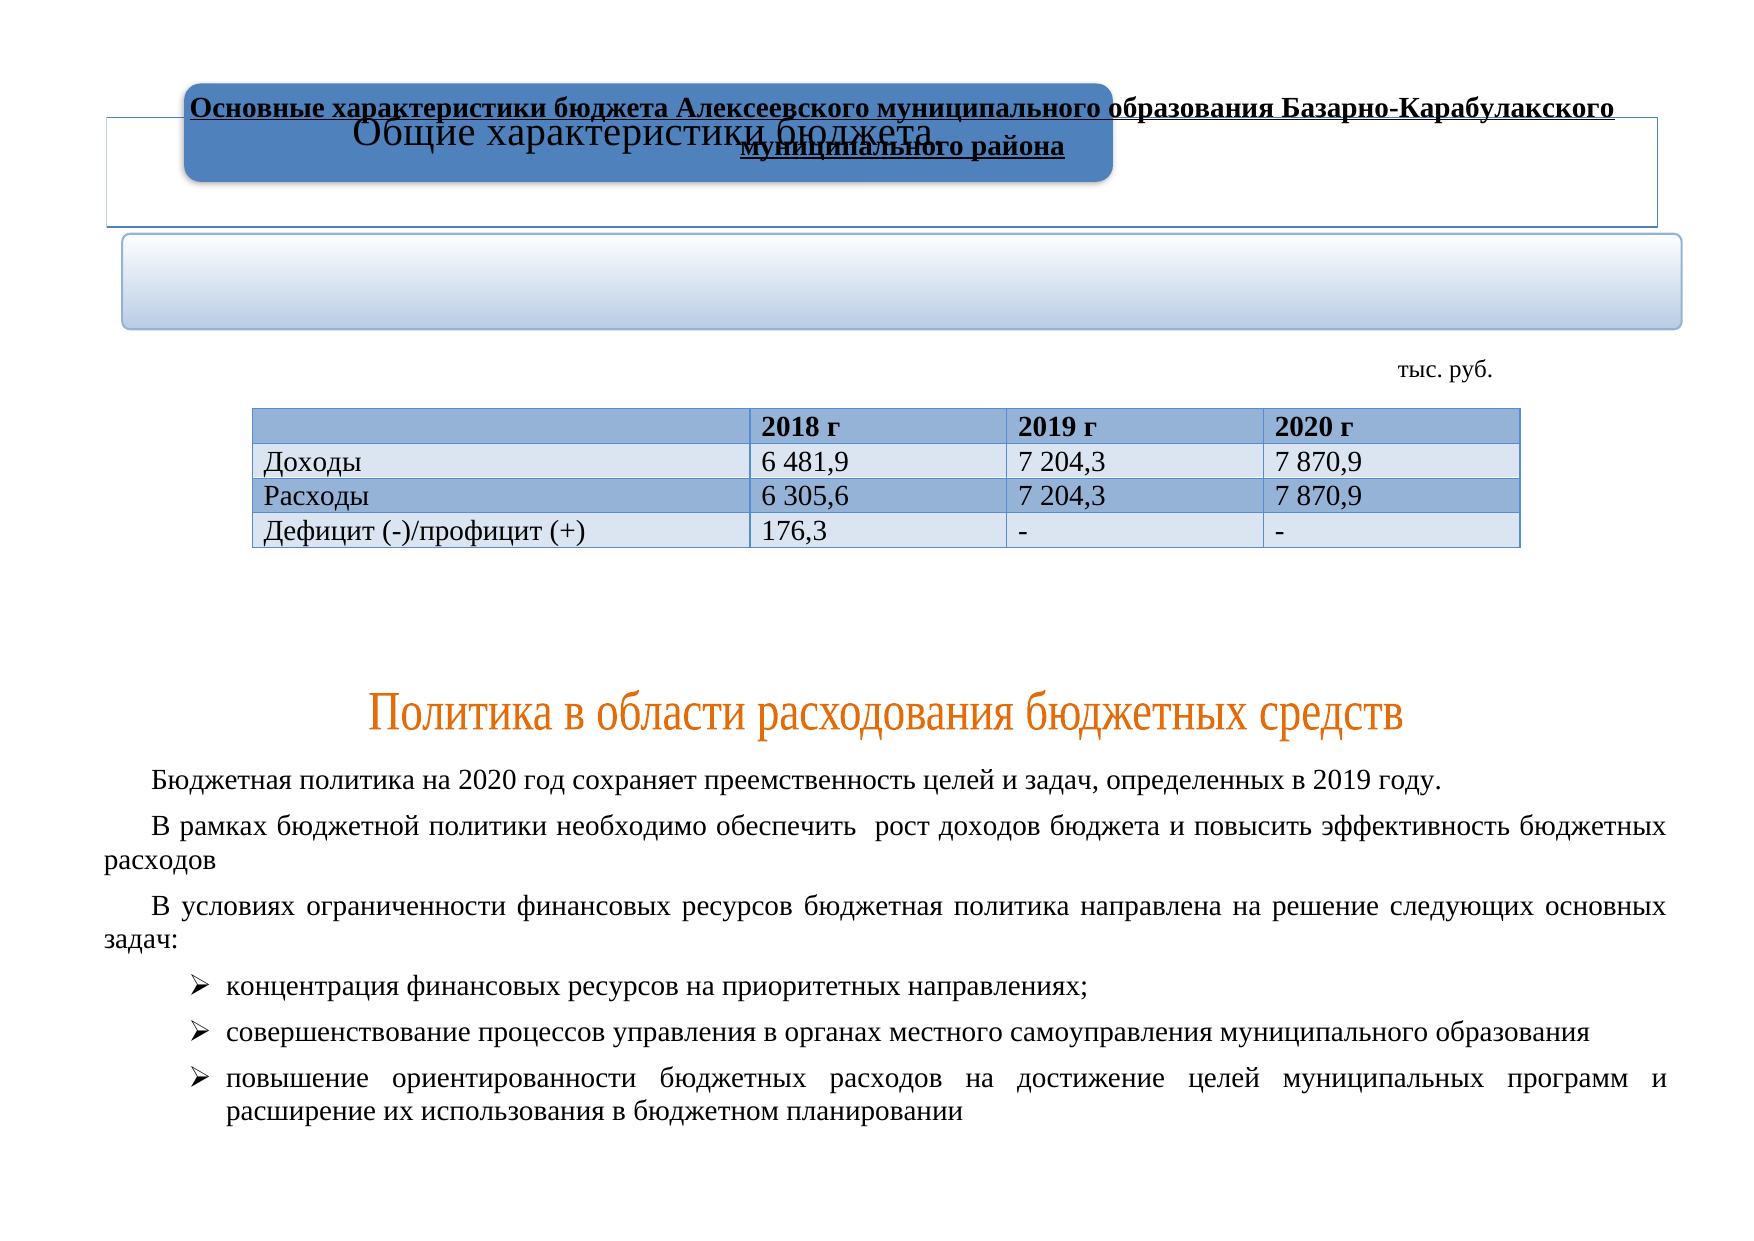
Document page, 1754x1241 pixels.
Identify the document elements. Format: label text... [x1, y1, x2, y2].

table_cell - [1264, 513, 1519, 547]
table_cell 6 305,6 [751, 479, 1006, 512]
table_cell Дефицит (-)/профицит (+) [253, 513, 749, 547]
list концентрация финансовых ресурсов на приоритетных направлениях; [188, 968, 1668, 1001]
table_cell Доходы [253, 444, 749, 477]
text В рамках бюджетной политики необходимо обеспечить рост доходов бюджета и повысить эффективность бюджетных расходов [103, 808, 1668, 876]
table_cell 7 870,9 [1264, 444, 1519, 477]
list совершенствование процессов управления в органах местного самоуправления муниципального образования [188, 1014, 1668, 1047]
table_cell 7 204,3 [1007, 444, 1263, 477]
table_cell - [1007, 513, 1263, 547]
text В условиях ограниченности финансовых ресурсов бюджетная политика направлена на решение следующих основных задач: [103, 888, 1668, 955]
table_cell 176,3 [751, 513, 1006, 547]
table_header 2020 г [1264, 409, 1519, 443]
table_cell 7 204,3 [1007, 479, 1263, 512]
table_header 2019 г [1007, 409, 1263, 443]
text Бюджетная политика на 2020 год сохраняет преемственность целей и задач, определенных в 2019 году. [103, 762, 1668, 796]
table_header [253, 409, 749, 443]
list повышение ориентированности бюджетных расходов на достижение целей муниципальных программ и расширение их использования в бюджетном планировании [188, 1060, 1668, 1127]
table_cell 7 870,9 [1264, 479, 1519, 512]
table_header 2018 г [751, 409, 1006, 443]
table_cell Расходы [253, 479, 749, 512]
table_cell 6 481,9 [751, 444, 1006, 477]
text тыс. руб. [103, 354, 1668, 383]
